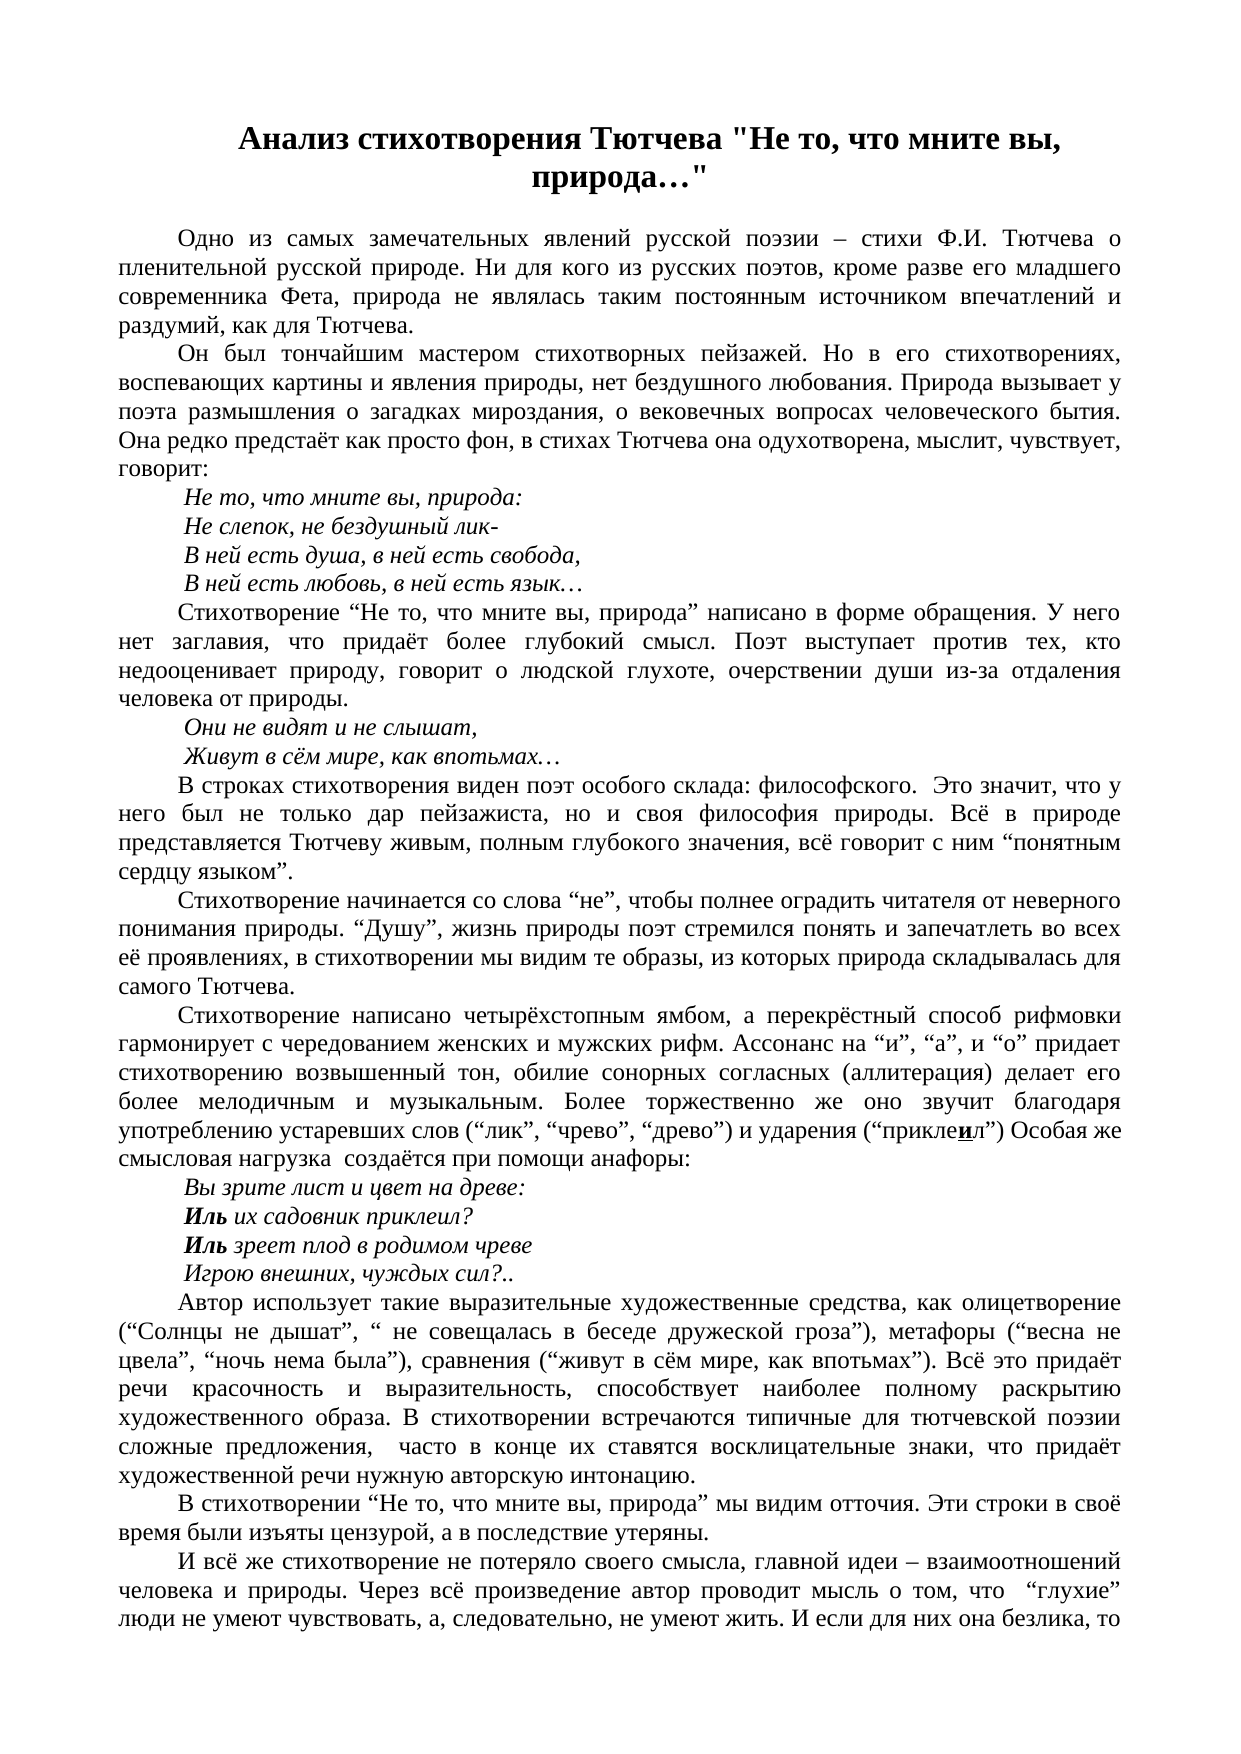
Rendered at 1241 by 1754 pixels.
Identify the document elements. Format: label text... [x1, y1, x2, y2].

text Не слепок, не бездушный лик- [118, 511, 1122, 540]
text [118, 1546, 1122, 1632]
text Вы зрите лист и цвет на древе: [118, 1172, 1122, 1201]
text Они не видят и не слышат, [118, 712, 1122, 741]
text Стихотворение начинается со слова “не”, чтобы полнее оградить читателя от неверного понимания природы. “Душу”, жизнь природы поэт стремился понять и запечатлеть во всех её проявлениях, в стихотворении мы видим те образы, из которых природа складывалась для самого Тютчева. [118, 885, 1122, 1000]
text В стихотворении “Не то, что мните вы, природа” мы видим отточия. Эти строки в своё время были изъяты цензурой, а в последствие утеряны. [118, 1488, 1122, 1546]
text Иль их садовник приклеил? [118, 1201, 1122, 1230]
text Иль зреет плод в родимом чреве [118, 1230, 1122, 1258]
text Он был тончайшим мастером стихотворных пейзажей. Но в его стихотворениях, воспевающих картины и явления природы, нет бездушного любования. Природа вызывает у поэта размышления о загадках мироздания, о вековечных вопросах человеческого бытия. Она редко предстаёт как просто фон, в стихах Тютчева она одухотворена, мыслит, чувствует, говорит: [118, 338, 1122, 482]
text Игрою внешних, чуждых сил?.. [118, 1258, 1122, 1287]
text Анализ стихотворения Тютчева "Не то, что мните вы, природа…" [118, 118, 1122, 195]
text В строках стихотворения виден поэт особого склада: философского. Это значит, что у него был не только дар пейзажиста, но и своя философия природы. Всё в природе представляется Тютчеву живым, полным глубокого значения, всё говорит с ним “понятным сердцу языком”. [118, 770, 1122, 885]
text Одно из самых замечательных явлений русской поэзии – стихи Ф.И. Тютчева о пленительной русской природе. Ни для кого из русских поэтов, кроме разве его младшего современника Фета, природа не являлась таким постоянным источником впечатлений и раздумий, как для Тютчева. [118, 223, 1122, 338]
text Не то, что мните вы, природа: [118, 482, 1122, 511]
text Стихотворение написано четырёхстопным ямбом, а перекрёстный способ рифмовки гармонирует с чередованием женских и мужских рифм. Ассонанс на “и”, “а”, и “о” придает стихотворению возвышенный тон, обилие сонорных согласных (аллитерация) делает его более мелодичным и музыкальным. Более торжественно же оно звучит благодаря употреблению устаревших слов (“лик”, “чрево”, “древо”) и ударения (“приклеил”) Особая же смысловая нагрузка создаётся при помощи анафоры: [118, 1000, 1122, 1172]
text Стихотворение “Не то, что мните вы, природа” написано в форме обращения. У него нет заглавия, что придаёт более глубокий смысл. Поэт выступает против тех, кто недооценивает природу, говорит о людской глухоте, очерствении души из-за отдаления человека от природы. [118, 597, 1122, 712]
text Живут в сём мире, как впотьмах… [118, 741, 1122, 770]
text Автор использует такие выразительные художественные средства, как олицетворение (“Солнцы не дышат”, “ не совещалась в беседе дружеской гроза”), метафоры (“весна не цвела”, “ночь нема была”), сравнения (“живут в сём мире, как впотьмах”). Всё это придаёт речи красочность и выразительность, способствует наиболее полному раскрытию художественного образа. В стихотворении встречаются типичные для тютчевской поэзии сложные предложения, часто в конце их ставятся восклицательные знаки, что придаёт художественной речи нужную авторскую интонацию. [118, 1287, 1122, 1488]
text В ней есть душа, в ней есть свобода, [118, 540, 1122, 568]
text В ней есть любовь, в ней есть язык… [118, 568, 1122, 597]
